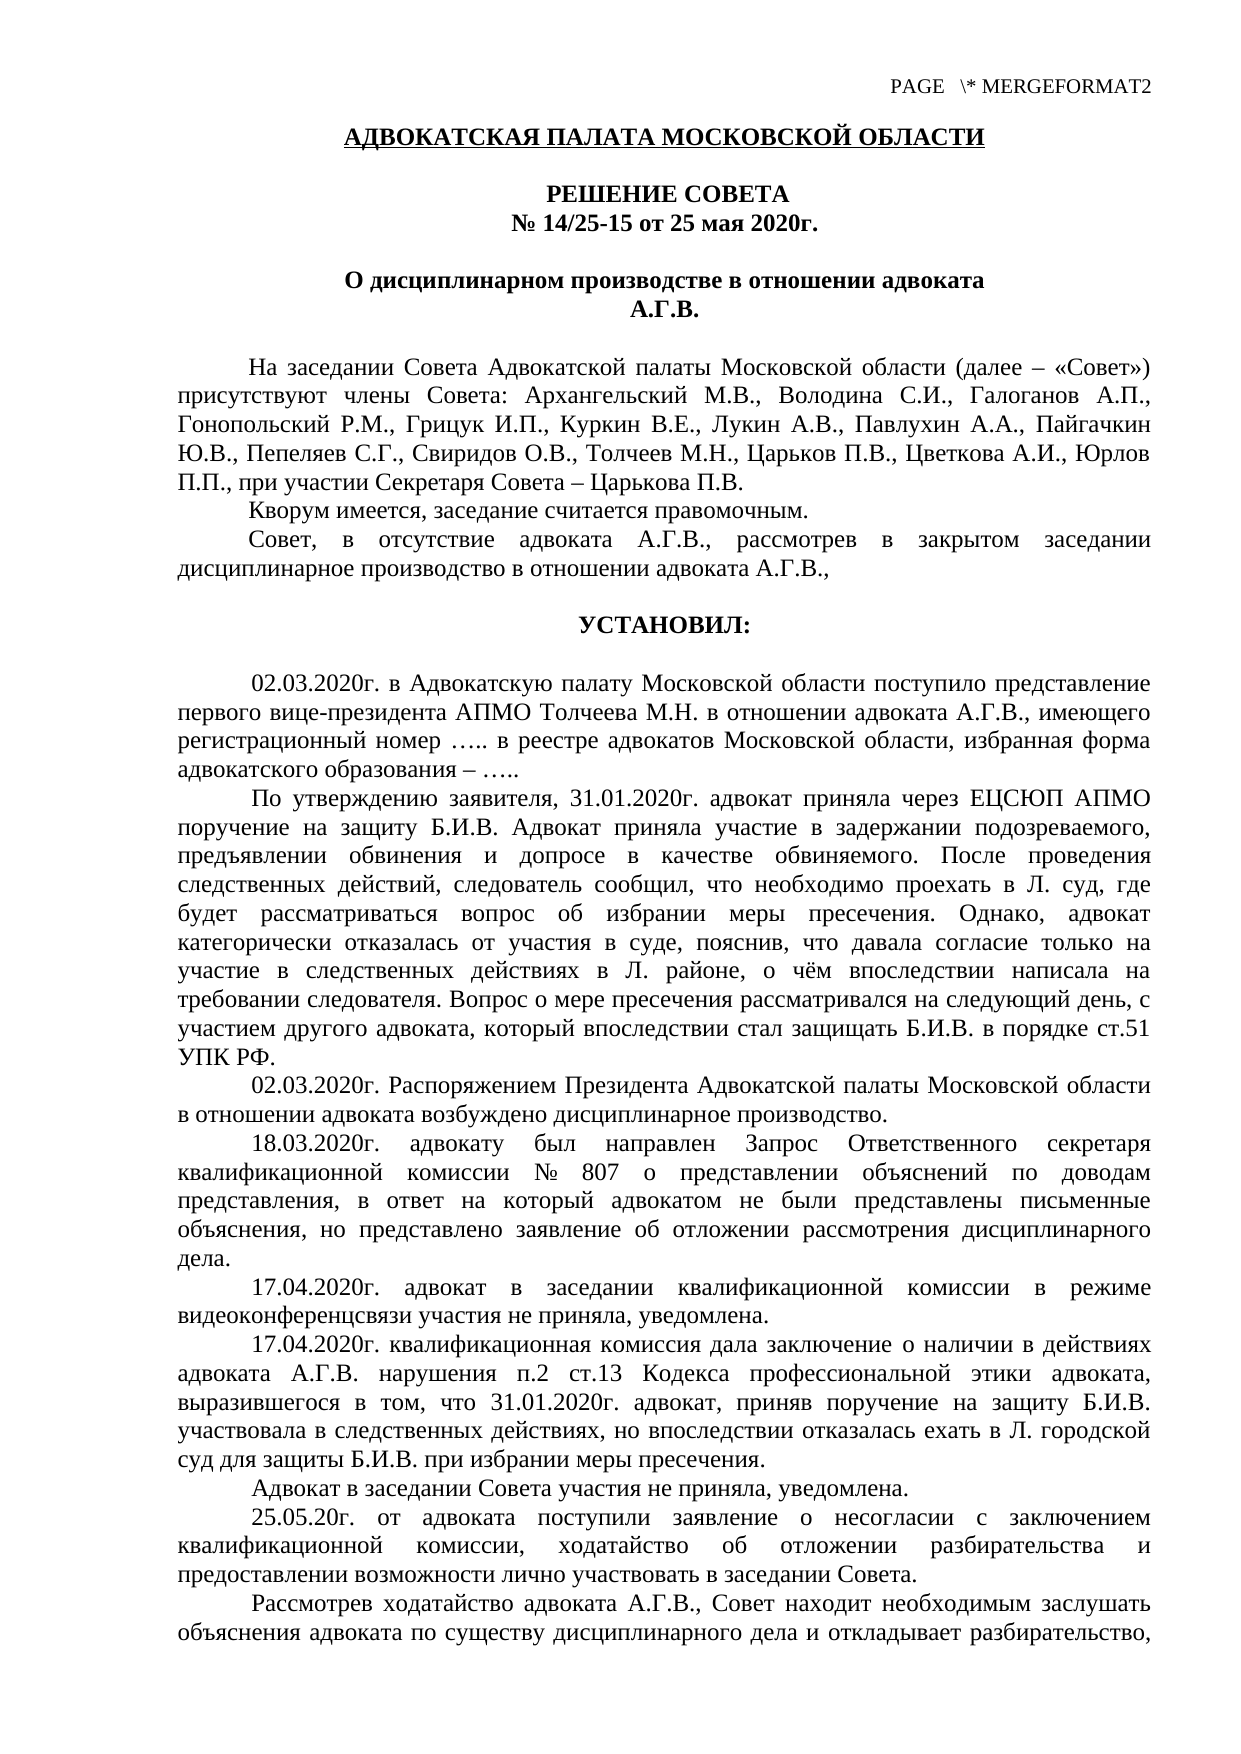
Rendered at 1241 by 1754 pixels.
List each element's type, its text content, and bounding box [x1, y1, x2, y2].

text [177, 1588, 1152, 1646]
text Совет, в отсутствие адвоката А.Г.В., рассмотрев в закрытом заседании дисциплинарное производство в отношении адвоката А.Г.В., [177, 524, 1152, 582]
text На заседании Совета Адвокатской палаты Московской области (далее – «Совет») присутствуют члены Совета: Архангельский М.В., Володина С.И., Галоганов А.П., Гонопольский Р.М., Грицук И.П., Куркин В.Е., Лукин А.В., Павлухин А.А., Пайгачкин Ю.В., Пепеляев С.Г., Свиридов О.В., Толчеев М.Н., Царьков П.В., Цветкова А.И., Юрлов П.П., при участии Секретаря Совета – Царькова П.В. [177, 352, 1152, 496]
text 02.03.2020г. в Адвокатскую палату Московской области поступило представление первого вице-президента АПМО Толчеева М.Н. в отношении адвоката А.Г.В., имеющего регистрационный номер ….. в реестре адвокатов Московской области, избранная форма адвокатского образования – ….. [177, 668, 1152, 783]
text № 14/25-15 от 25 мая 2020г. [177, 208, 1152, 237]
text А.Г.В. [177, 294, 1152, 323]
text Кворум имеется, заседание считается правомочным. [177, 496, 1152, 524]
text адвокатская палата московской области [177, 122, 1152, 151]
text О дисциплинарном производстве в отношении адвоката [177, 266, 1152, 294]
text По утверждению заявителя, 31.01.2020г. адвокат приняла через ЕЦСЮП АПМО поручение на защиту Б.И.В. Адвокат приняла участие в задержании подозреваемого, предъявлении обвинения и допросе в качестве обвиняемого. После проведения следственных действий, следователь сообщил, что необходимо проехать в Л. суд, где будет рассматриваться вопрос об избрании меры пресечения. Однако, адвокат категорически отказалась от участия в суде, пояснив, что давала согласие только на участие в следственных действиях в Л. районе, о чём впоследствии написала на требовании следователя. Вопрос о мере пресечения рассматривался на следующий день, с участием другого адвоката, который впоследствии стал защищать Б.И.В. в порядке ст.51 УПК РФ. [177, 783, 1152, 1071]
text 18.03.2020г. адвокату был направлен Запрос Ответственного секретаря квалификационной комиссии № 807 о представлении объяснений по доводам представления, в ответ на который адвокатом не были представлены письменные объяснения, но представлено заявление об отложении рассмотрения дисциплинарного дела. [177, 1128, 1152, 1272]
text 17.04.2020г. квалификационная комиссия дала заключение о наличии в действиях адвоката А.Г.В. нарушения п.2 ст.13 Кодекса профессиональной этики адвоката, выразившегося в том, что 31.01.2020г. адвокат, приняв поручение на защиту Б.И.В. участвовала в следственных действиях, но впоследствии отказалась ехать в Л. городской суд для защиты Б.И.В. при избрании меры пресечения. [177, 1329, 1152, 1473]
text 02.03.2020г. Распоряжением Президента Адвокатской палаты Московской области в отношении адвоката возбуждено дисциплинарное производство. [177, 1071, 1152, 1128]
text УСТАНОВИЛ: [177, 611, 1152, 639]
text Адвокат в заседании Совета участия не приняла, уведомлена. [177, 1473, 1152, 1502]
text 25.05.20г. от адвоката поступили заявление о несогласии с заключением квалификационной комиссии, ходатайство об отложении разбирательства и предоставлении возможности лично участвовать в заседании Совета. [177, 1502, 1152, 1588]
text 17.04.2020г. адвокат в заседании квалификационной комиссии в режиме видеоконференцсвязи участия не приняла, уведомлена. [177, 1272, 1152, 1329]
text Решение СОВЕТА [472, 179, 1152, 208]
